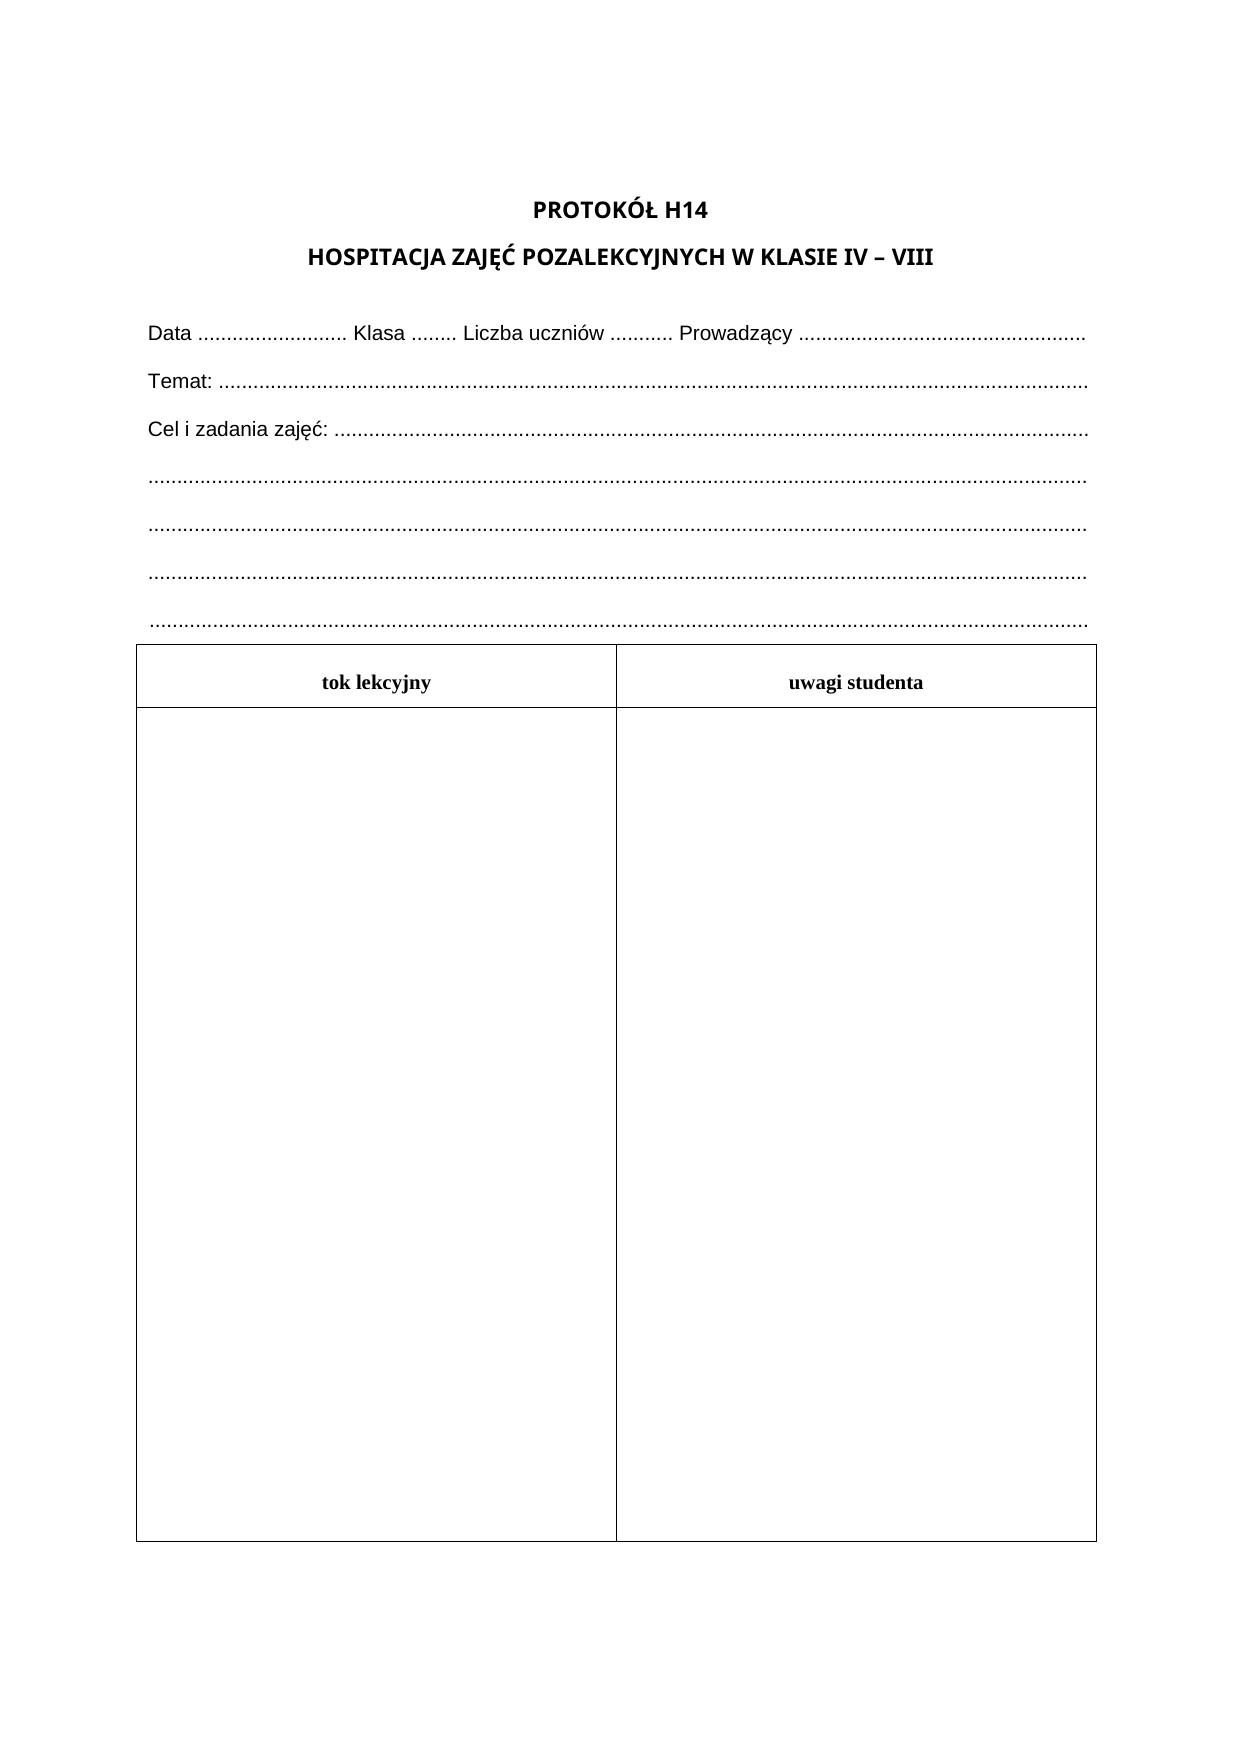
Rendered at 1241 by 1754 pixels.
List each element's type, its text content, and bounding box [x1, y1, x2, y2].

text ................................................................................................................................................................... [148, 512, 1093, 536]
text ................................................................................................................................................................... [148, 464, 1093, 488]
text ................................................................................................................................................................... [148, 560, 1093, 584]
table_cell [617, 708, 1096, 1541]
text Temat: ....................................................................................................................................................... [148, 368, 1093, 392]
text ................................................................................................................................................................... [148, 608, 1093, 632]
text PROTOKÓŁ H14 [148, 194, 1093, 226]
text HOSPITACJA ZAJĘĆ POZALEKCYJNYCH W KLASIE IV – VIII [148, 241, 1093, 273]
table_cell [137, 708, 616, 1541]
text Cel i zadania zajęć: ................................................................................................................................... [148, 416, 1093, 440]
table_header uwagi studenta [617, 645, 1096, 707]
table_header tok lekcyjny [137, 645, 616, 707]
text Data .......................... Klasa ........ Liczba uczniów ........... Prowadzący .................................................. [148, 321, 1093, 344]
